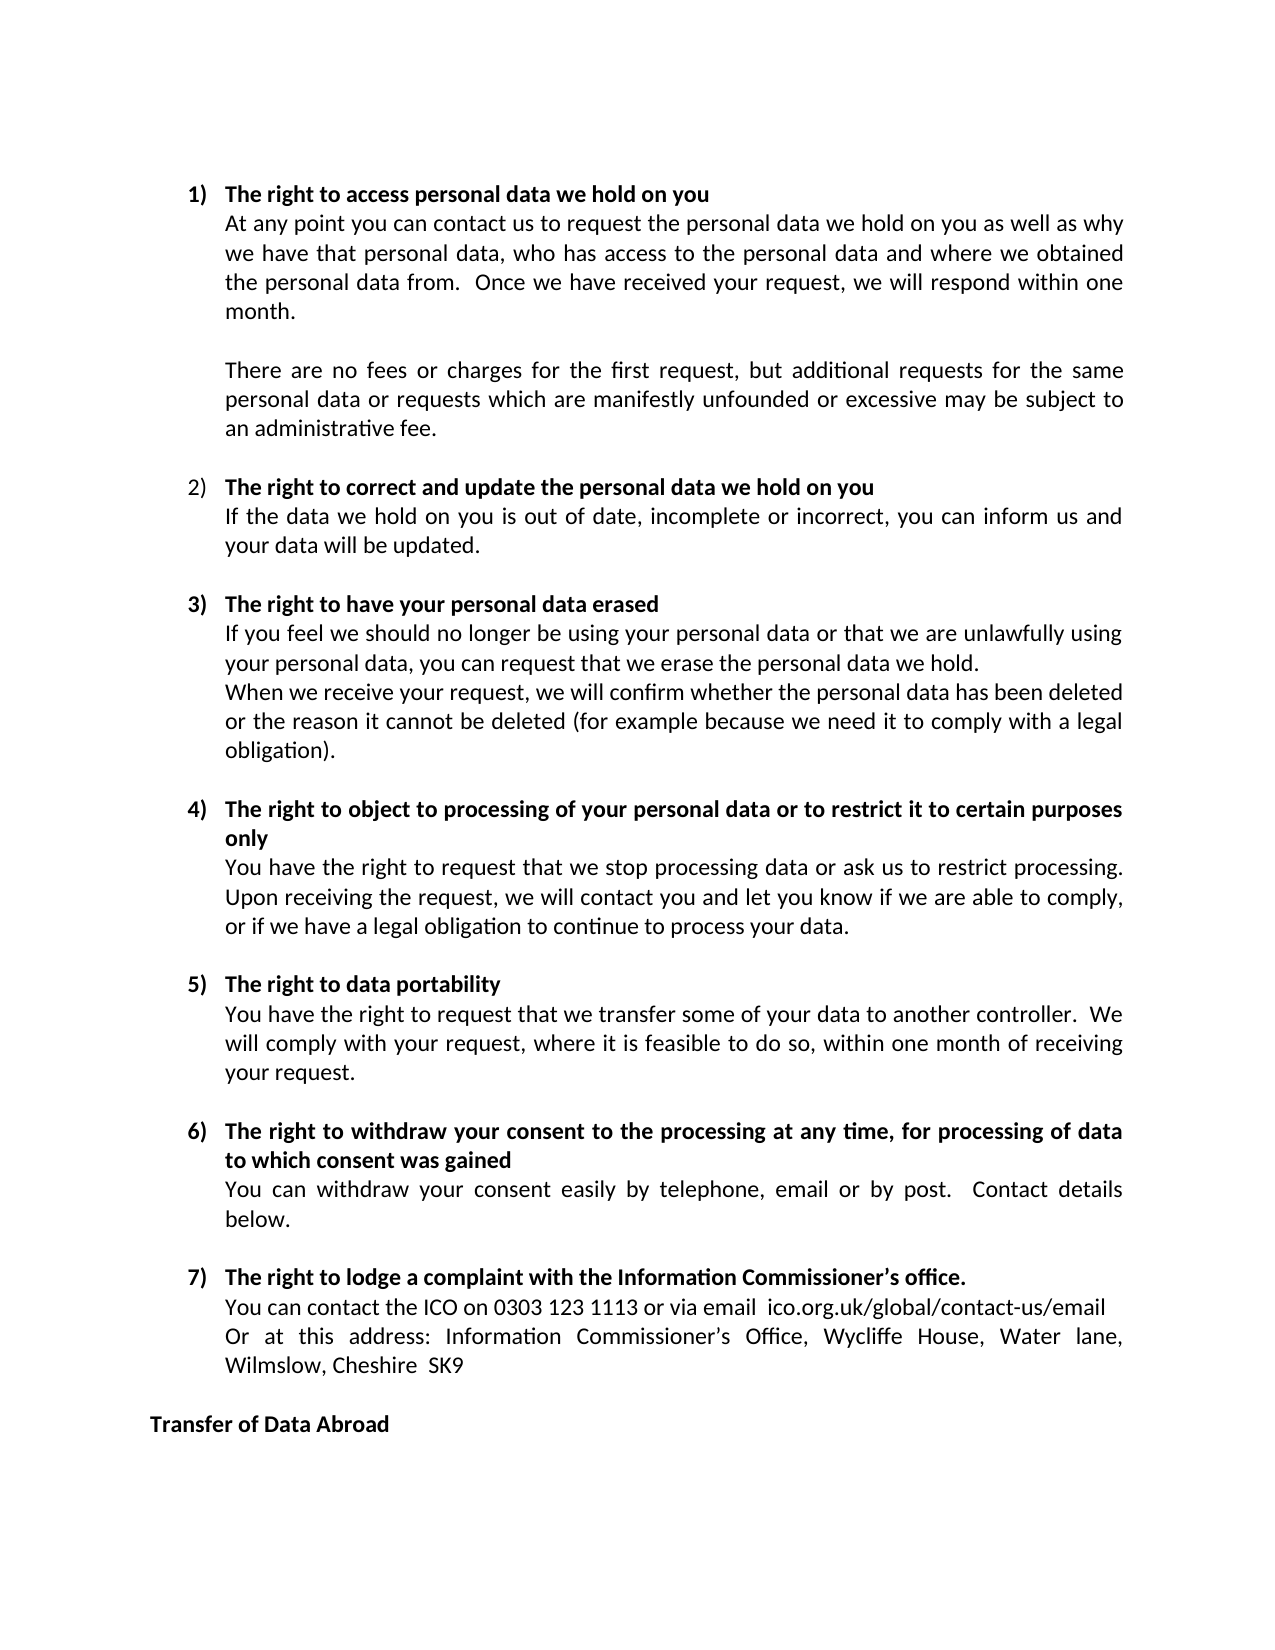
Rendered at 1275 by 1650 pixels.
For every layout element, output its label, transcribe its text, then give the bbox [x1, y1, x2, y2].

list There are no fees or charges for the first request, but additional requests for the same personal data or requests which are manifestly unfounded or excessive may be subject to an administrative fee. [225, 355, 1125, 443]
list The right to lodge a complaint with the Information Commissioner’s office. [187, 1262, 1125, 1292]
list At any point you can contact us to request the personal data we hold on you as well as why we have that personal data, who has access to the personal data and where we obtained the personal data from. Once we have received your request, we will respond within one month. [225, 208, 1125, 326]
list The right to data portability [187, 969, 1125, 999]
list You have the right to request that we transfer some of your data to another controller. We will comply with your request, where it is feasible to do so, within one month of receiving your request. [225, 999, 1125, 1087]
list You have the right to request that we stop processing data or ask us to restrict processing. Upon receiving the request, we will contact you and let you know if we are able to comply, or if we have a legal obligation to continue to process your data. [225, 852, 1125, 940]
list If the data we hold on you is out of date, incomplete or incorrect, you can inform us and your data will be updated. [225, 501, 1125, 560]
list You can withdraw your consent easily by telephone, email or by post. Contact details below. [225, 1174, 1125, 1233]
list The right to access personal data we hold on you [187, 179, 1125, 208]
list When we receive your request, we will confirm whether the personal data has been deleted or the reason it cannot be deleted (for example because we need it to comply with a legal obligation). [225, 677, 1125, 765]
list The right to have your personal data erased [187, 589, 1125, 618]
list The right to object to processing of your personal data or to restrict it to certain purposes only [187, 794, 1125, 852]
list You can contact the ICO on 0303 123 1113 or via email ico.org.uk/global/contact-us/email [225, 1292, 1125, 1321]
list If you feel we should no longer be using your personal data or that we are unlawfully using your personal data, you can request that we erase the personal data we hold. [225, 618, 1125, 677]
list The right to withdraw your consent to the processing at any time, for processing of data to which consent was gained [187, 1116, 1125, 1174]
list The right to correct and update the personal data we hold on you [187, 472, 1125, 501]
list Or at this address: Information Commissioner’s Office, Wycliffe House, Water lane, Wilmslow, Cheshire SK9 [225, 1321, 1125, 1379]
list Transfer of Data Abroad [150, 1409, 1125, 1438]
